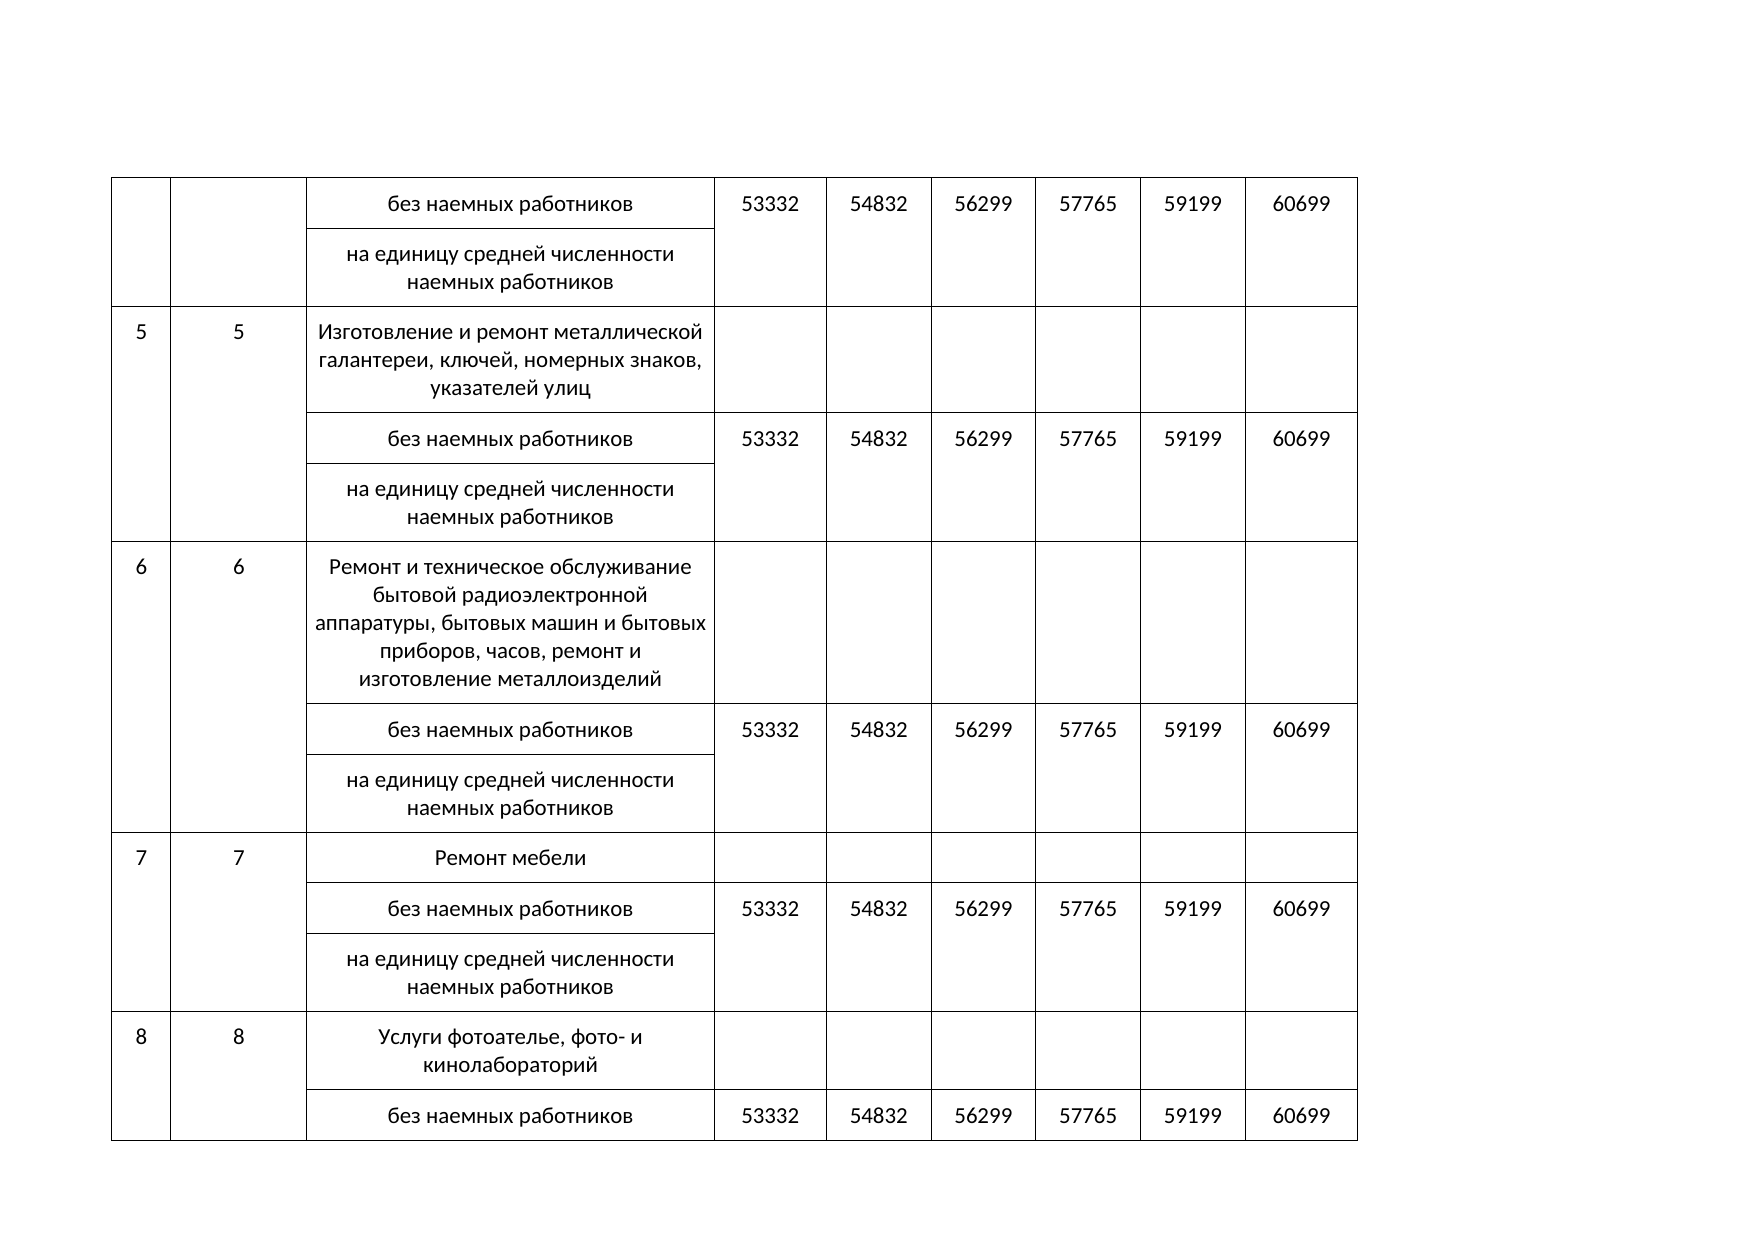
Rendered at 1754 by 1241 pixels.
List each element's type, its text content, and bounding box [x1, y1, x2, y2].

table_cell [715, 307, 826, 412]
table_cell 6 [112, 542, 170, 832]
table_cell 57765 [1036, 413, 1140, 541]
table_cell [715, 833, 826, 882]
table_cell 6 [171, 542, 306, 832]
table_cell 57765 [1036, 1090, 1140, 1139]
table_cell 60699 [1246, 704, 1357, 832]
table_cell 54832 [827, 178, 931, 306]
table_cell [1036, 833, 1140, 882]
table_cell [932, 307, 1035, 412]
table_cell 5 [171, 307, 306, 541]
table_cell на единицу средней численности наемных работников [307, 755, 714, 832]
table_cell [1141, 1012, 1245, 1089]
table_cell 8 [112, 1012, 170, 1139]
table_cell [932, 833, 1035, 882]
table_cell [1246, 542, 1357, 703]
table_cell Ремонт и техническое обслуживание бытовой радиоэлектронной аппаратуры, бытовых машин и бытовых приборов, часов, ремонт и изготовление металлоизделий [307, 542, 714, 703]
table_cell [715, 1012, 826, 1089]
table_cell [1246, 833, 1357, 882]
table_cell 7 [171, 833, 306, 1011]
table_cell 60699 [1246, 413, 1357, 541]
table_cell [307, 934, 714, 1011]
table_cell [932, 542, 1035, 703]
table_cell Изготовление и ремонт металлической галантереи, ключей, номерных знаков, указателей улиц [307, 307, 714, 412]
table_cell 4 [171, 178, 306, 306]
table_cell на единицу средней численности наемных работников [307, 464, 714, 541]
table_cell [307, 229, 714, 306]
table_cell без наемных работников [307, 413, 714, 462]
table_cell [932, 1012, 1035, 1089]
table_cell [827, 542, 931, 703]
table_cell 57765 [1036, 178, 1140, 306]
table_cell 54832 [827, 413, 931, 541]
table_cell [827, 1012, 931, 1089]
table_cell 60699 [1246, 178, 1357, 306]
table_cell 59199 [1141, 178, 1245, 306]
table_cell 56299 [932, 704, 1035, 832]
table_cell 53332 [715, 883, 826, 1011]
table_cell 60699 [1246, 883, 1357, 1011]
table_cell [1036, 307, 1140, 412]
table_cell 53332 [715, 413, 826, 541]
table_cell 60699 [1246, 1090, 1357, 1139]
table_cell 54832 [827, 704, 931, 832]
table_cell 4 [112, 178, 170, 306]
table_cell [1246, 1012, 1357, 1089]
table_cell 59199 [1141, 704, 1245, 832]
table_cell Услуги фотоателье, фото- и кинолабораторий [307, 1012, 714, 1089]
table_cell 56299 [932, 178, 1035, 306]
table_cell 56299 [932, 883, 1035, 1011]
table_cell без наемных работников [307, 883, 714, 932]
table_cell [827, 307, 931, 412]
table_cell 53332 [715, 1090, 826, 1139]
table_cell 59199 [1141, 1090, 1245, 1139]
table_cell [1141, 542, 1245, 703]
table_cell 7 [112, 833, 170, 1011]
table_cell 53332 [715, 704, 826, 832]
table_cell без наемных работников [307, 178, 714, 227]
table_cell [827, 833, 931, 882]
table_cell Ремонт мебели [307, 833, 714, 882]
table_cell 53332 [715, 178, 826, 306]
table_cell [1141, 833, 1245, 882]
table_cell 59199 [1141, 883, 1245, 1011]
table_cell [1246, 307, 1357, 412]
table_cell 8 [171, 1012, 306, 1139]
table_cell [715, 542, 826, 703]
table_cell 56299 [932, 1090, 1035, 1139]
table_cell 54832 [827, 883, 931, 1011]
table_cell [1036, 542, 1140, 703]
table_cell 57765 [1036, 704, 1140, 832]
table_cell без наемных работников [307, 704, 714, 753]
table_cell без наемных работников [307, 1090, 714, 1139]
table_cell 56299 [932, 413, 1035, 541]
table_cell 57765 [1036, 883, 1140, 1011]
table_cell 54832 [827, 1090, 931, 1139]
table_cell 5 [112, 307, 170, 541]
table_cell [1141, 307, 1245, 412]
table_cell [1036, 1012, 1140, 1089]
table_cell 59199 [1141, 413, 1245, 541]
